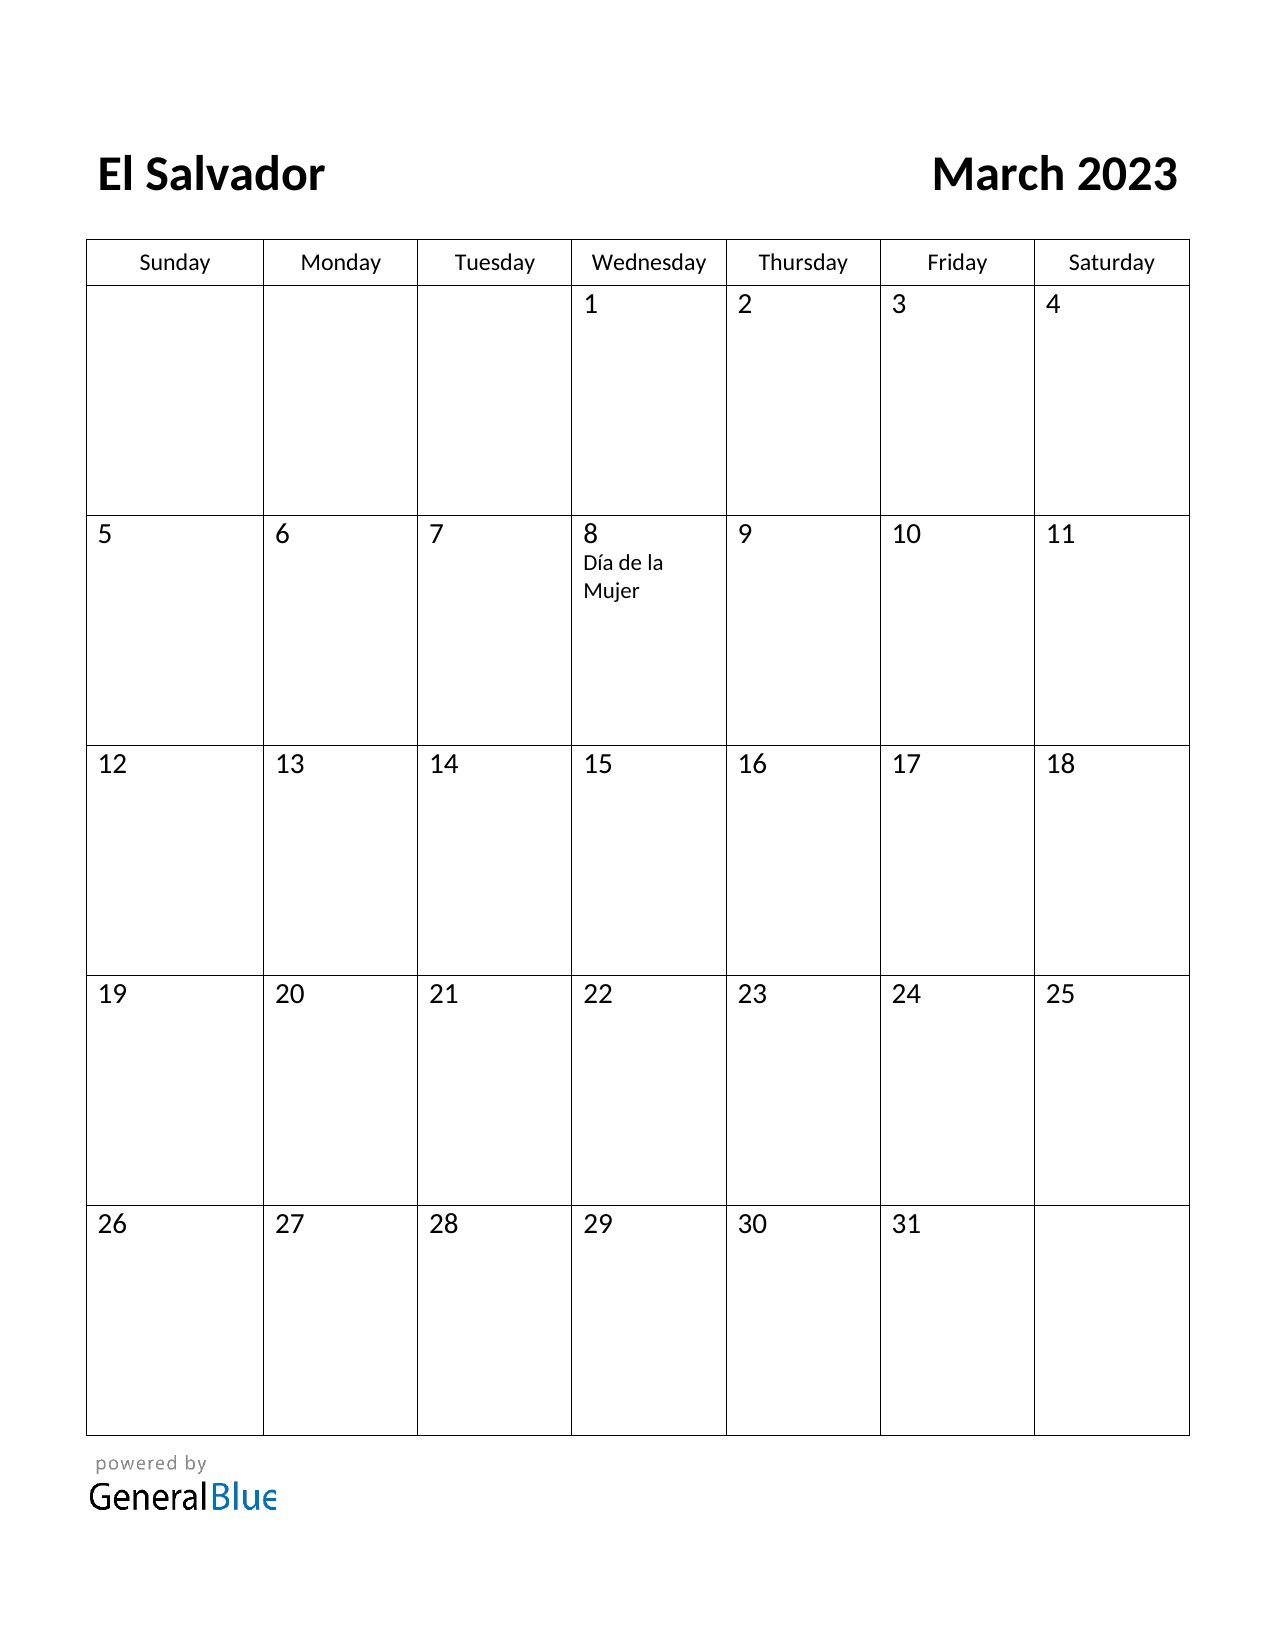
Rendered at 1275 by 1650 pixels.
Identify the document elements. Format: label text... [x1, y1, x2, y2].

table_cell 12 [87, 746, 263, 778]
table_cell [881, 778, 1034, 974]
table_cell [727, 318, 880, 514]
table_cell 8 [572, 516, 726, 548]
table_cell [418, 318, 571, 514]
table_cell [264, 1238, 417, 1434]
table_cell 6 [264, 516, 417, 548]
table_cell [418, 778, 571, 974]
table_cell 14 [418, 746, 571, 778]
table_cell 31 [881, 1206, 1034, 1238]
table_cell [264, 286, 417, 318]
table_cell Monday [264, 240, 417, 284]
table_cell [1035, 318, 1189, 514]
table_cell 10 [881, 516, 1034, 548]
table_cell Friday [881, 240, 1034, 284]
table_cell 22 [572, 976, 726, 1008]
table_cell [418, 286, 571, 318]
table_cell [264, 778, 417, 974]
table_cell Sunday [87, 240, 263, 284]
table_cell 13 [264, 746, 417, 778]
table_cell 5 [87, 516, 263, 548]
table_cell 4 [1035, 286, 1189, 318]
table_cell [727, 1238, 880, 1434]
table_cell 29 [572, 1206, 726, 1238]
table_cell Día de la Mujer [572, 548, 726, 744]
table_cell [727, 1008, 880, 1204]
table_header El Salvador [86, 105, 572, 239]
table_cell 24 [881, 976, 1034, 1008]
table_cell [87, 318, 263, 514]
table_header March 2023 [572, 105, 1189, 239]
table_cell [881, 548, 1034, 744]
table_cell 27 [264, 1206, 417, 1238]
table_cell 19 [87, 976, 263, 1008]
table_cell 3 [881, 286, 1034, 318]
table_cell Tuesday [418, 240, 571, 284]
table_cell [881, 1238, 1034, 1434]
table_cell [1035, 548, 1189, 744]
table_cell [572, 1238, 726, 1434]
table_cell [87, 286, 263, 318]
table_cell 23 [727, 976, 880, 1008]
table_cell 11 [1035, 516, 1189, 548]
table_cell [881, 318, 1034, 514]
table_cell 9 [727, 516, 880, 548]
table_cell 28 [418, 1206, 571, 1238]
table_cell 20 [264, 976, 417, 1008]
table_cell [418, 1008, 571, 1204]
table_cell 18 [1035, 746, 1189, 778]
table_cell Thursday [727, 240, 880, 284]
table_cell [264, 548, 417, 744]
table_cell 26 [87, 1206, 263, 1238]
table_cell Wednesday [572, 240, 726, 284]
table_cell 21 [418, 976, 571, 1008]
table_cell 7 [418, 516, 571, 548]
table_cell [1035, 1008, 1189, 1204]
table_cell [1035, 778, 1189, 974]
table_cell [418, 548, 571, 744]
table_cell [1035, 1206, 1189, 1238]
table_cell [881, 1008, 1034, 1204]
table_cell [572, 318, 726, 514]
table_cell [1035, 1238, 1189, 1434]
table_cell [727, 548, 880, 744]
table_cell 1 [572, 286, 726, 318]
table_cell [87, 778, 263, 974]
table_cell [572, 1008, 726, 1204]
table_cell 25 [1035, 976, 1189, 1008]
table_cell [264, 318, 417, 514]
table_cell 2 [727, 286, 880, 318]
table_cell 16 [727, 746, 880, 778]
table_cell [727, 778, 880, 974]
table_cell 17 [881, 746, 1034, 778]
table_cell Saturday [1035, 240, 1189, 284]
table_cell [86, 1436, 1189, 1534]
table_cell [264, 1008, 417, 1204]
picture [88, 1452, 276, 1515]
table_cell 30 [727, 1206, 880, 1238]
table_cell [87, 1008, 263, 1204]
table_cell [87, 1238, 263, 1434]
table_cell [572, 778, 726, 974]
table_cell [418, 1238, 571, 1434]
table_cell [87, 548, 263, 744]
table_cell 15 [572, 746, 726, 778]
